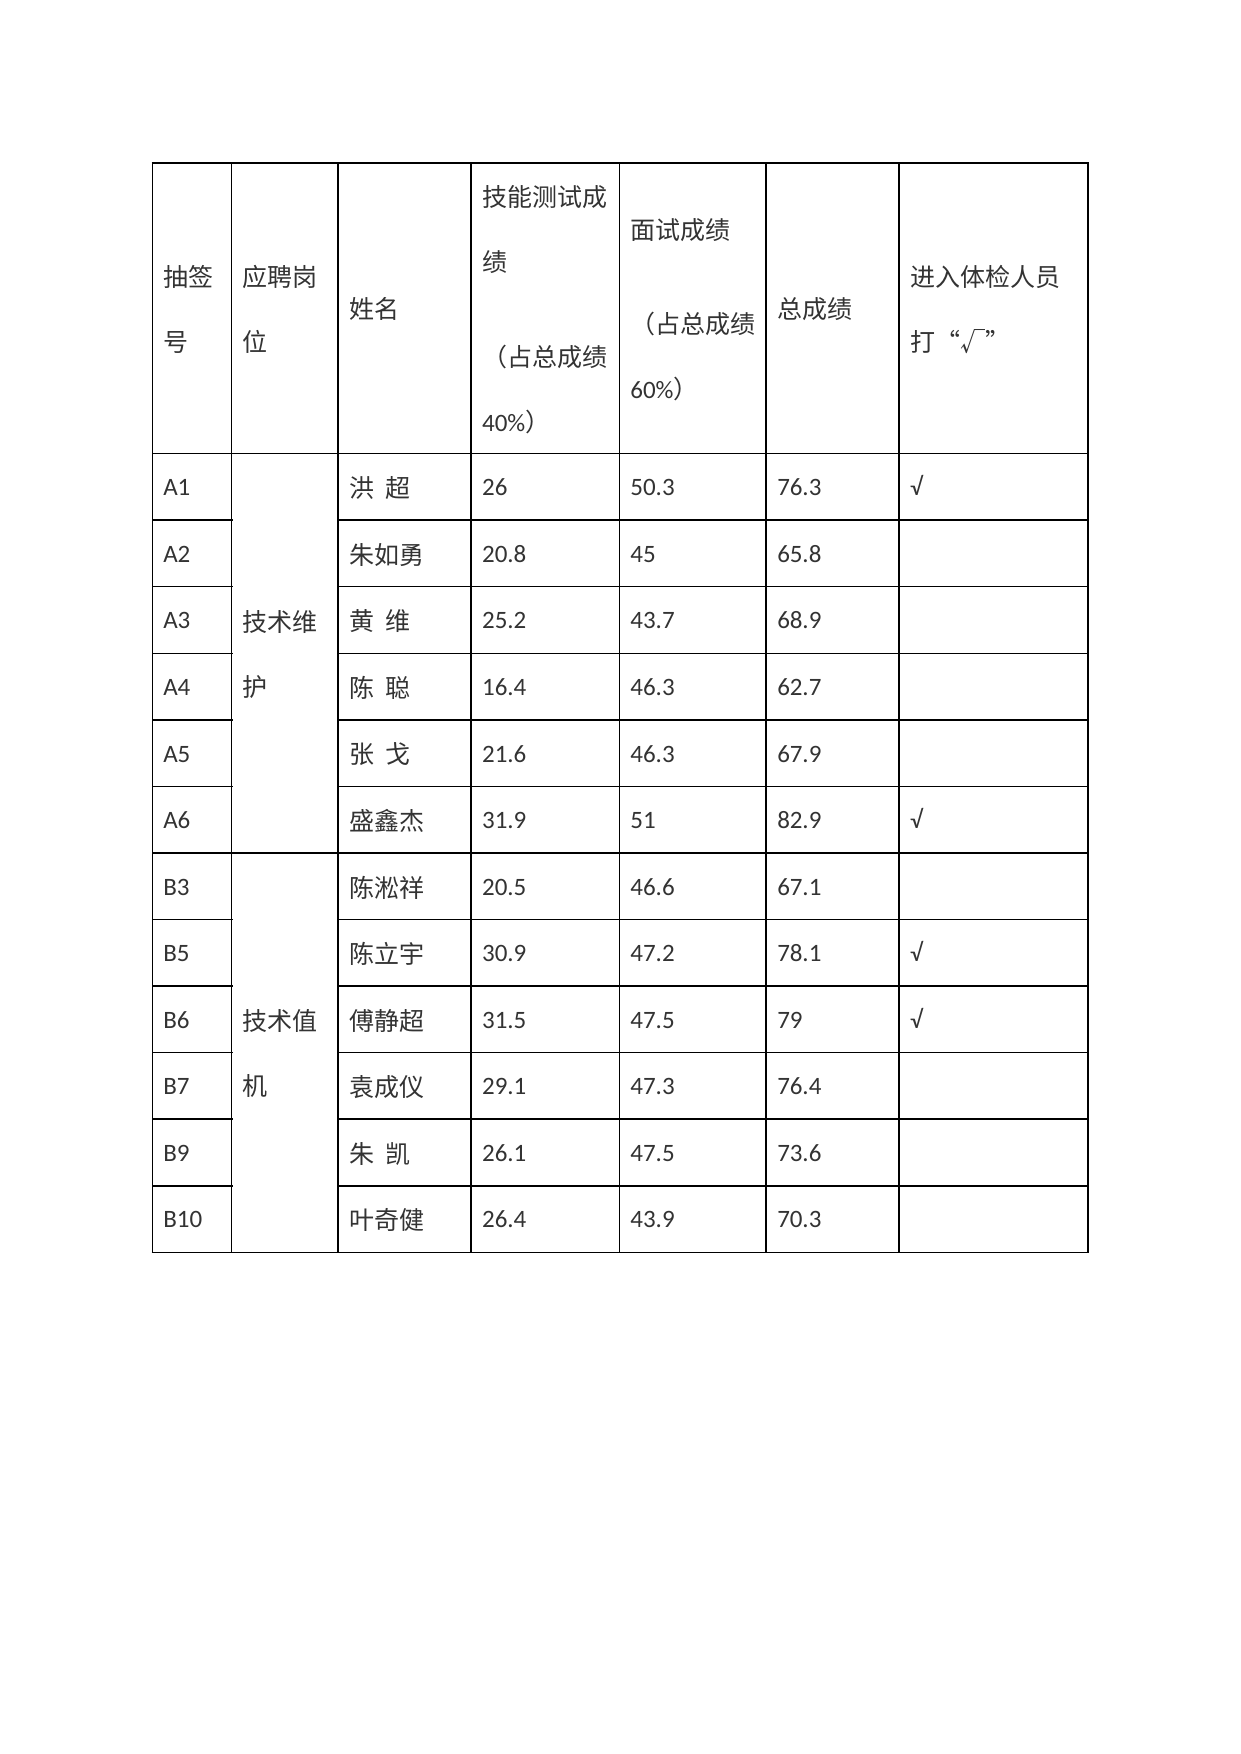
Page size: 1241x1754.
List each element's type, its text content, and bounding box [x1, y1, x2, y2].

table_cell [900, 587, 1087, 652]
table_cell √ [900, 987, 1087, 1052]
table_cell 73.6 [767, 1120, 898, 1185]
table_header 姓名 [339, 164, 470, 453]
table_cell 67.1 [767, 854, 898, 919]
table_cell √ [900, 454, 1087, 519]
table_cell 46.3 [620, 654, 765, 719]
table_cell 29.1 [472, 1053, 619, 1118]
table_cell A6 [153, 787, 231, 852]
table_cell 67.9 [767, 721, 898, 786]
table_cell 16.4 [472, 654, 619, 719]
table_cell [900, 654, 1087, 719]
table_header 抽签号 [153, 164, 231, 453]
table_cell 43.9 [620, 1187, 765, 1251]
table_cell √ [900, 920, 1087, 985]
table_cell B3 [153, 854, 231, 919]
table_cell 76.4 [767, 1053, 898, 1118]
table_cell A4 [153, 654, 231, 719]
table_cell 46.6 [620, 854, 765, 919]
table_cell 31.5 [472, 987, 619, 1052]
table_cell 62.7 [767, 654, 898, 719]
table_cell 陈立宇 [339, 920, 470, 985]
table_cell 26.1 [472, 1120, 619, 1185]
table_cell A2 [153, 521, 231, 586]
table_cell 21.6 [472, 721, 619, 786]
table_cell 叶奇健 [339, 1187, 470, 1251]
table_cell 46.3 [620, 721, 765, 786]
table_cell 78.1 [767, 920, 898, 985]
table_cell B9 [153, 1120, 231, 1185]
table_cell 70.3 [767, 1187, 898, 1251]
table_cell 47.2 [620, 920, 765, 985]
table_cell 20.5 [472, 854, 619, 919]
table_cell 30.9 [472, 920, 619, 985]
table_cell 陈 聪 [339, 654, 470, 719]
table_cell 50.3 [620, 454, 765, 519]
table_cell 47.5 [620, 1120, 765, 1185]
table_cell 朱如勇 [339, 521, 470, 586]
table_cell [900, 854, 1087, 919]
table_header 进入体检人员打“√” [900, 164, 1087, 453]
table_cell 技术值机 [232, 854, 337, 1251]
table_cell [900, 1187, 1087, 1251]
table_cell B10 [153, 1187, 231, 1251]
table_header 技能测试成绩 （占总成绩40%） [472, 164, 619, 453]
table_cell 25.2 [472, 587, 619, 652]
table_cell [900, 721, 1087, 786]
table_cell 26.4 [472, 1187, 619, 1251]
table_cell 45 [620, 521, 765, 586]
table_header 面试成绩 （占总成绩60%） [620, 164, 765, 453]
table_cell 51 [620, 787, 765, 852]
table_cell A3 [153, 587, 231, 652]
table_cell 82.9 [767, 787, 898, 852]
table_cell [900, 1053, 1087, 1118]
table_cell 43.7 [620, 587, 765, 652]
table_cell 65.8 [767, 521, 898, 586]
table_cell A1 [153, 454, 231, 519]
table_cell 76.3 [767, 454, 898, 519]
table_cell 张 戈 [339, 721, 470, 786]
table_cell 黄 维 [339, 587, 470, 652]
table_cell 洪 超 [339, 454, 470, 519]
table_header 总成绩 [767, 164, 898, 453]
table_cell 袁成仪 [339, 1053, 470, 1118]
table_cell A5 [153, 721, 231, 786]
table_cell 47.5 [620, 987, 765, 1052]
table_cell [900, 521, 1087, 586]
table_cell 技术维护 [232, 454, 337, 852]
table_cell 傅静超 [339, 987, 470, 1052]
table_cell 31.9 [472, 787, 619, 852]
table_cell 26 [472, 454, 619, 519]
table_cell B5 [153, 920, 231, 985]
table_cell 79 [767, 987, 898, 1052]
table_cell 朱 凯 [339, 1120, 470, 1185]
table_cell √ [900, 787, 1087, 852]
table_cell [900, 1120, 1087, 1185]
table_cell 20.8 [472, 521, 619, 586]
table_cell B7 [153, 1053, 231, 1118]
table_cell 68.9 [767, 587, 898, 652]
table_cell 陈淞祥 [339, 854, 470, 919]
table_cell B6 [153, 987, 231, 1052]
table_cell 47.3 [620, 1053, 765, 1118]
table_header 应聘岗位 [232, 164, 337, 453]
table_cell 盛鑫杰 [339, 787, 470, 852]
